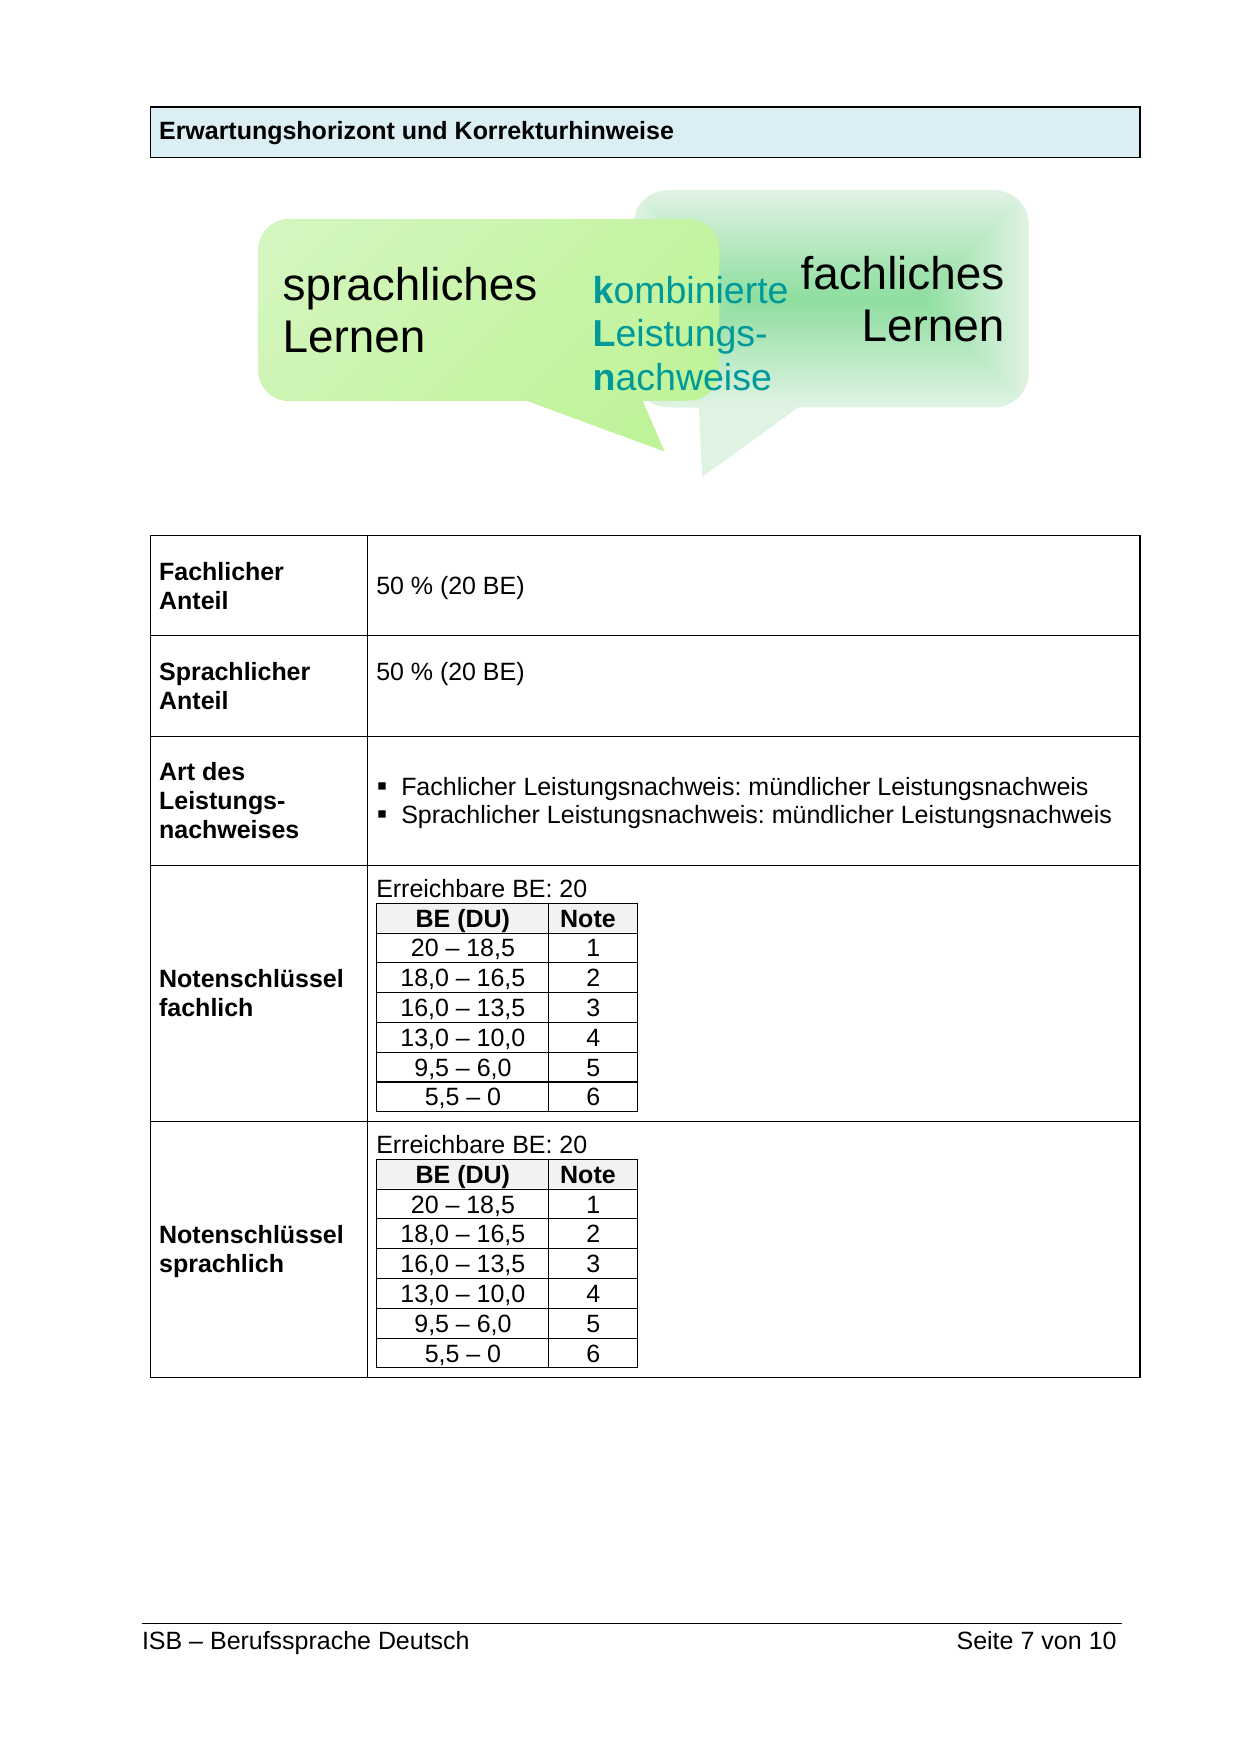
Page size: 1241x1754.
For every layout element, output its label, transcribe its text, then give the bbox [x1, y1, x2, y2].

table_cell 50 % (20 BE) [368, 636, 1139, 736]
table_header 50 % (20 BE) [368, 536, 1139, 635]
table_header Fachlicher Anteil [151, 536, 367, 635]
table_cell Sprachlicher Anteil [151, 636, 367, 736]
table_cell Erreichbare BE: 20 [368, 866, 1139, 1121]
table_header Erwartungshorizont und Korrekturhinweise [151, 108, 1139, 157]
table_cell Art des Leistungs-nachweises [151, 737, 367, 864]
table_cell Notenschlüssel fachlich [151, 866, 367, 1121]
table_cell Erreichbare BE: 20 [368, 1122, 1139, 1377]
table_cell Notenschlüssel sprachlich [151, 1122, 367, 1377]
table_cell Fachlicher Leistungsnachweis: mündlicher Leistungsnachweis Sprachlicher Leistungsnachweis: mündlicher Leistungsnachweis [368, 737, 1139, 864]
